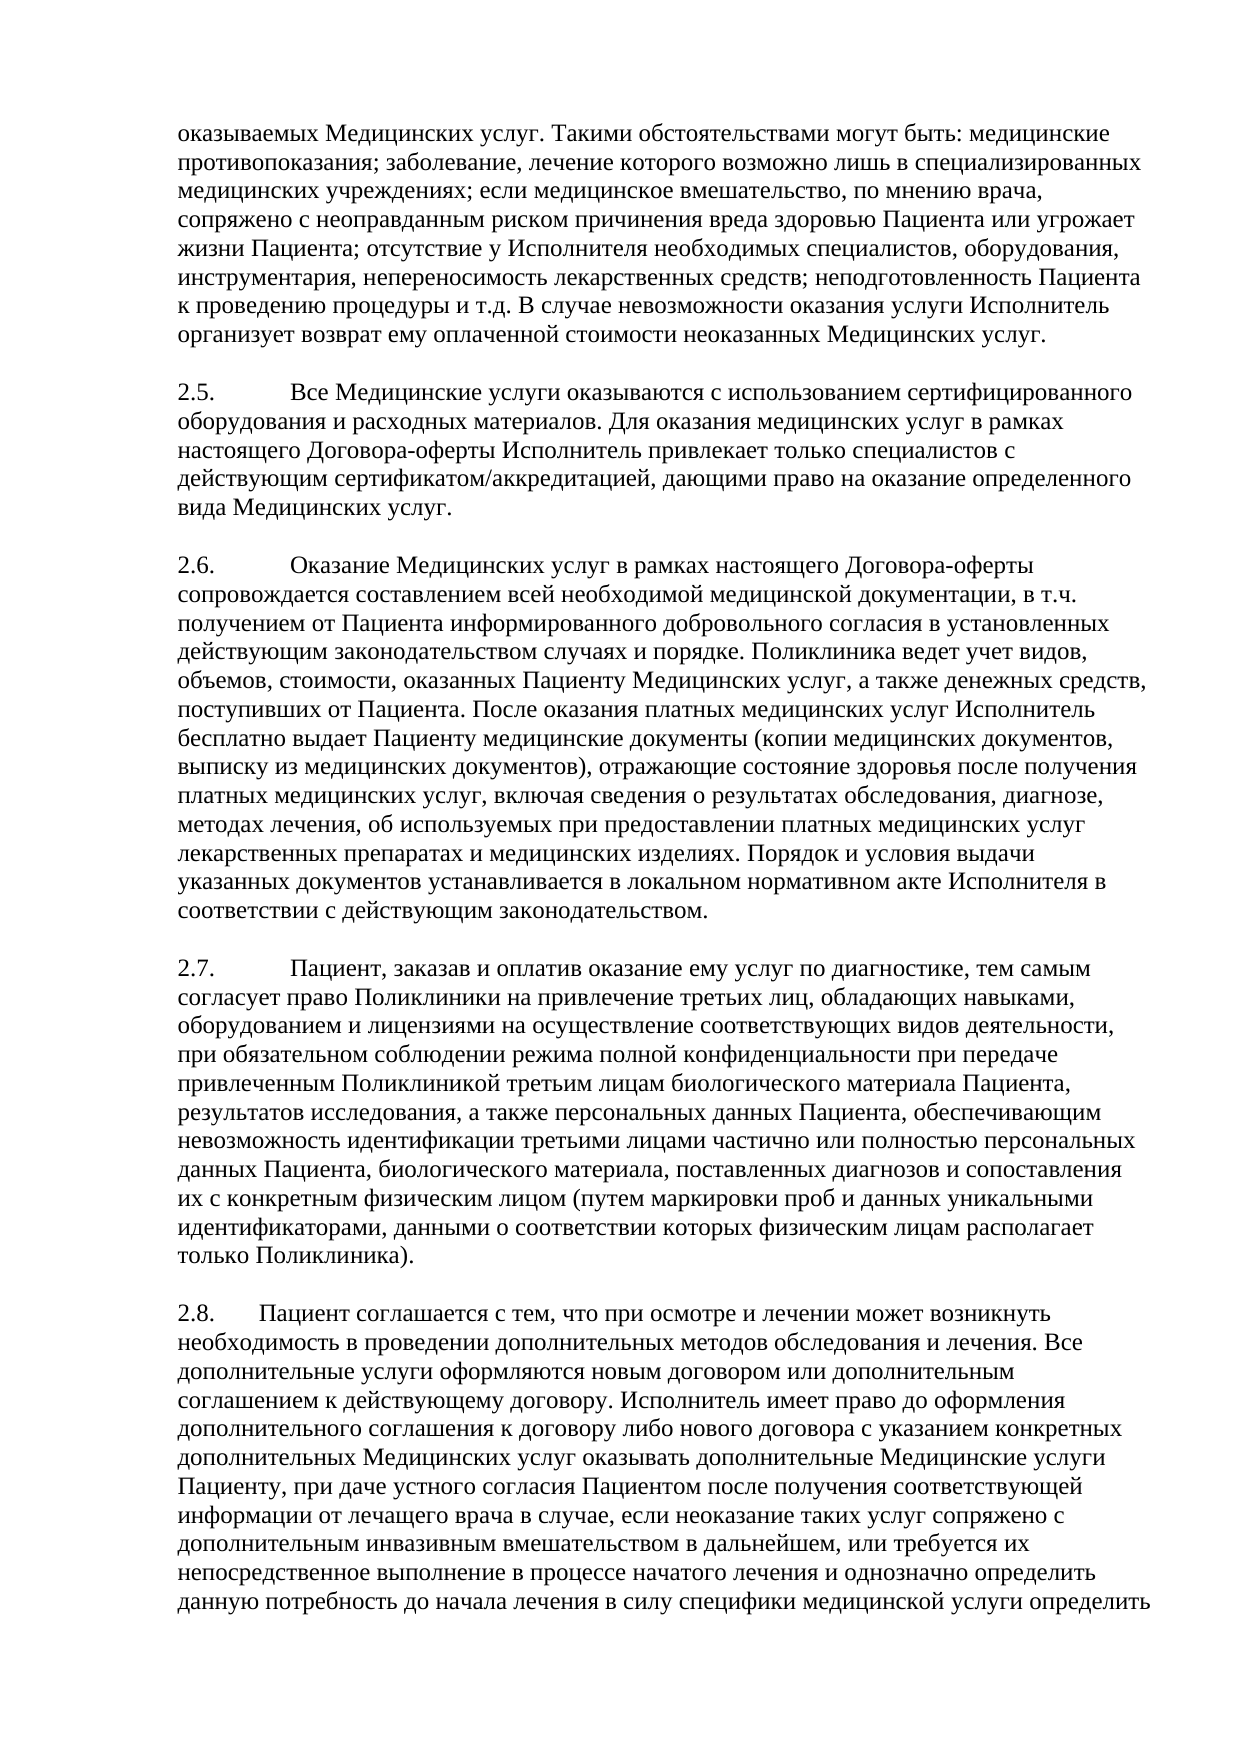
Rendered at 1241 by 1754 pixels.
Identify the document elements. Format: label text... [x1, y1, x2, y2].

text 2.5. Все Медицинские услуги оказываются с использованием сертифицированного оборудования и расходных материалов. Для оказания медицинских услуг в рамках настоящего Договора-оферты Исполнитель привлекает только специалистов с действующим сертификатом/аккредитацией, дающими право на оказание определенного вида Медицинских услуг. [177, 377, 1152, 521]
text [177, 118, 1152, 348]
text 2.6. Оказание Медицинских услуг в рамках настоящего Договора-оферты сопровождается составлением всей необходимой медицинской документации, в т.ч. получением от Пациента информированного добровольного согласия в установленных действующим законодательством случаях и порядке. Поликлиника ведет учет видов, объемов, стоимости, оказанных Пациенту Медицинских услуг, а также денежных средств, поступивших от Пациента. После оказания платных медицинских услуг Исполнитель бесплатно выдает Пациенту медицинские документы (копии медицинских документов, выписку из медицинских документов), отражающие состояние здоровья после получения платных медицинских услуг, включая сведения о результатах обследования, диагнозе, методах лечения, об используемых при предоставлении платных медицинских услуг лекарственных препаратах и медицинских изделиях. Порядок и условия выдачи указанных документов устанавливается в локальном нормативном акте Исполнителя в соответствии с действующим законодательством. [177, 550, 1152, 924]
text 2.7. Пациент, заказав и оплатив оказание ему услуг по диагностике, тем самым согласует право Поликлиники на привлечение третьих лиц, обладающих навыками, оборудованием и лицензиями на осуществление соответствующих видов деятельности, при обязательном соблюдении режима полной конфиденциальности при передаче привлеченным Поликлиникой третьим лицам биологического материала Пациента, результатов исследования, а также персональных данных Пациента, обеспечивающим невозможность идентификации третьими лицами частично или полностью персональных данных Пациента, биологического материала, поставленных диагнозов и сопоставления их с конкретным физическим лицом (путем маркировки проб и данных уникальными идентификаторами, данными о соответствии которых физическим лицам располагает только Поликлиника). [177, 953, 1152, 1269]
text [177, 1298, 1152, 1615]
